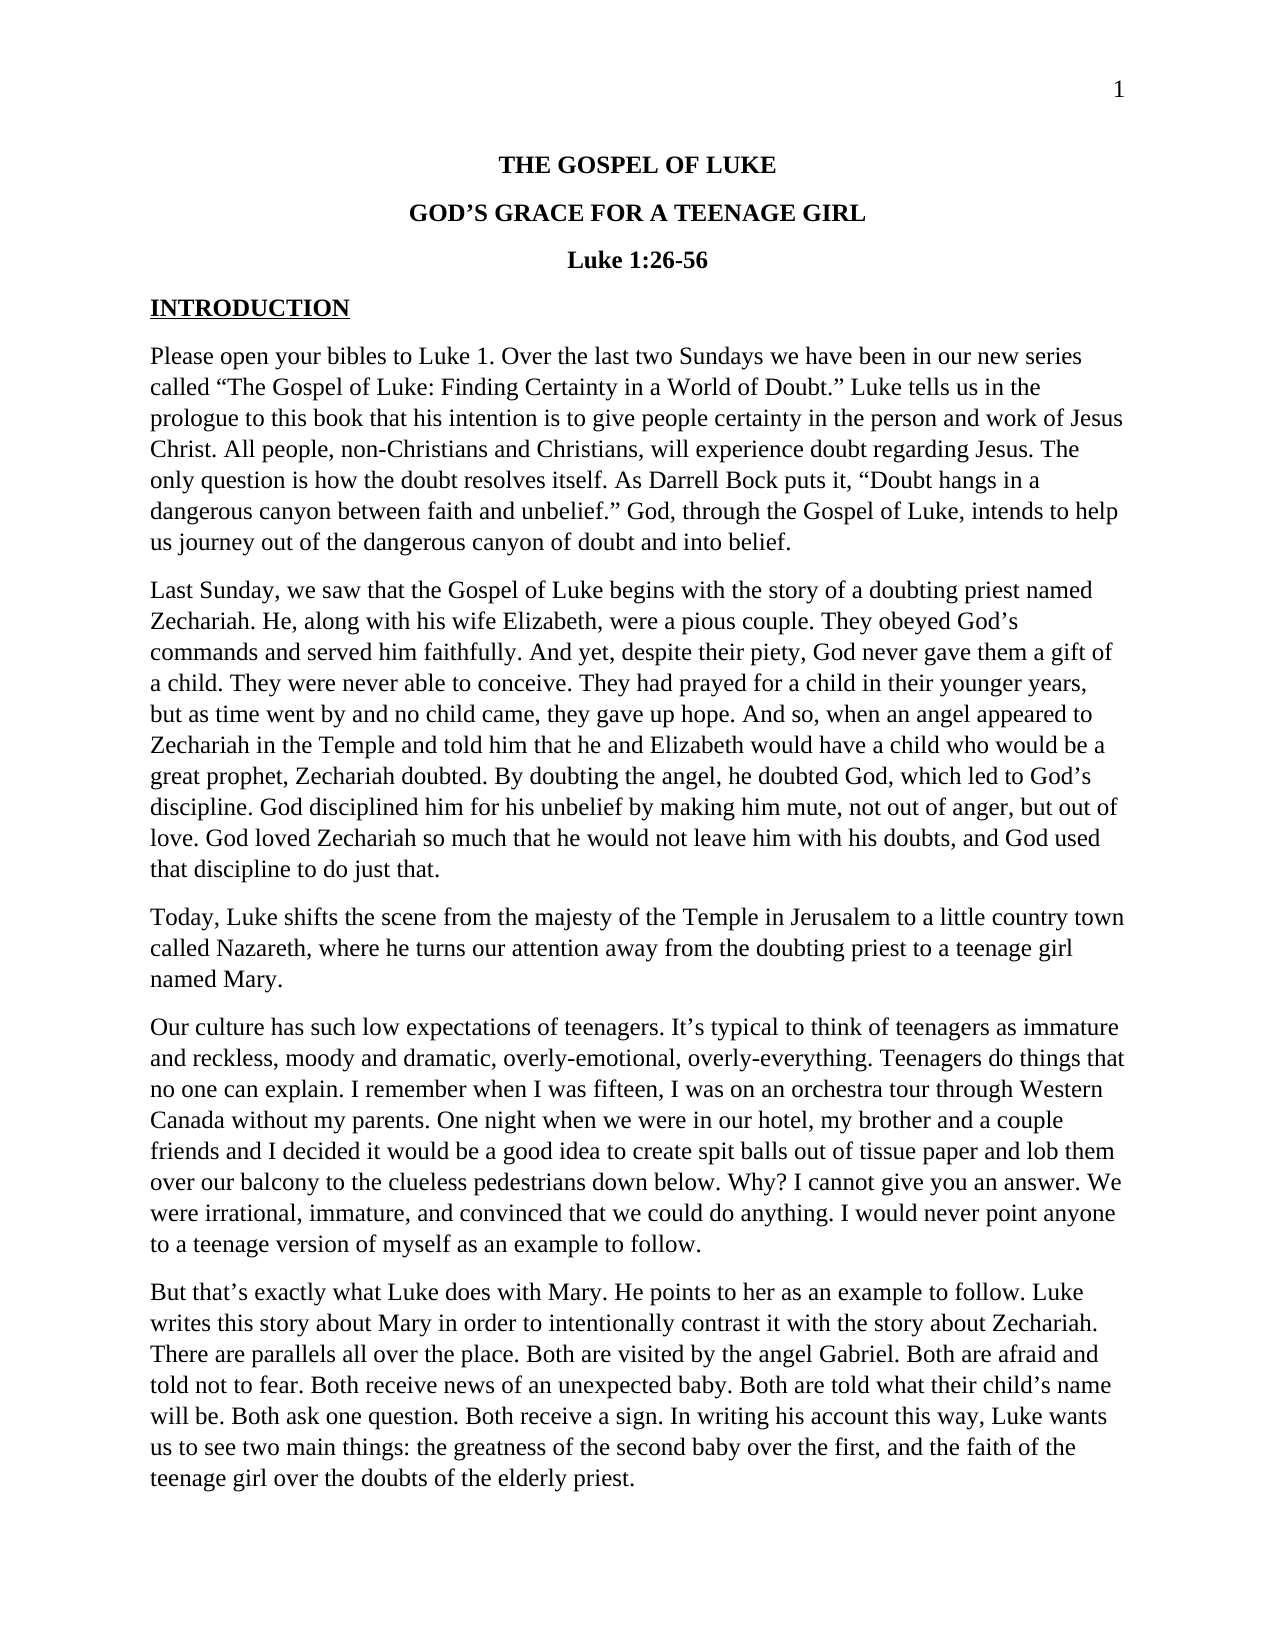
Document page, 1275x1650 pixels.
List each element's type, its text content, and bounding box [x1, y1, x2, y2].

text GOD’S GRACE FOR A TEENAGE GIRL [150, 198, 1125, 226]
text Today, Luke shifts the scene from the majesty of the Temple in Jerusalem to a little country town called Nazareth, where he turns our attention away from the doubting priest to a teenage girl named Mary. [150, 902, 1125, 993]
text But that’s exactly what Luke does with Mary. He points to her as an example to follow. Luke writes this story about Mary in order to intentionally contrast it with the story about Zechariah. There are parallels all over the place. Both are visited by the angel Gabriel. Both are afraid and told not to fear. Both receive news of an unexpected baby. Both are told what their child’s name will be. Both ask one question. Both receive a sign. In writing his account this way, Luke wants us to see two main things: the greatness of the second baby over the first, and the faith of the teenage girl over the doubts of the elderly priest. [150, 1277, 1125, 1492]
text Last Sunday, we saw that the Gospel of Luke begins with the story of a doubting priest named Zechariah. He, along with his wife Elizabeth, were a pious couple. They obeyed God’s commands and served him faithfully. And yet, despite their piety, God never gave them a gift of a child. They were never able to conceive. They had prayed for a child in their younger years, but as time went by and no child came, they gave up hope. And so, when an angel appeared to Zechariah in the Temple and told him that he and Elizabeth would have a child who would be a great prophet, Zechariah doubted. By doubting the angel, he doubted God, which led to God’s discipline. God disciplined him for his unbelief by making him mute, not out of anger, but out of love. God loved Zechariah so much that he would not leave him with his doubts, and God used that discipline to do just that. [150, 575, 1125, 883]
text Our culture has such low expectations of teenagers. It’s typical to think of teenagers as immature and reckless, moody and dramatic, overly-emotional, overly-everything. Teenagers do things that no one can explain. I remember when I was fifteen, I was on an orchestra tour through Western Canada without my parents. One night when we were in our hotel, my brother and a couple friends and I decided it would be a good idea to create spit balls out of tissue paper and lob them over our balcony to the clueless pedestrians down below. Why? I cannot give you an answer. We were irrational, immature, and convinced that we could do anything. I would never point anyone to a teenage version of myself as an example to follow. [150, 1012, 1125, 1258]
text Luke 1:26-56 [150, 245, 1125, 274]
text INTRODUCTION [150, 293, 1125, 322]
text Please open your bibles to Luke 1. Over the last two Sundays we have been in our new series called “The Gospel of Luke: Finding Certainty in a World of Doubt.” Luke tells us in the prologue to this book that his intention is to give people certainty in the person and work of Jesus Christ. All people, non-Christians and Christians, will experience doubt regarding Jesus. The only question is how the doubt resolves itself. As Darrell Bock puts it, “Doubt hangs in a dangerous canyon between faith and unbelief.” God, through the Gospel of Luke, intends to help us journey out of the dangerous canyon of doubt and into belief. [150, 341, 1125, 556]
text THE GOSPEL OF LUKE [150, 150, 1125, 179]
